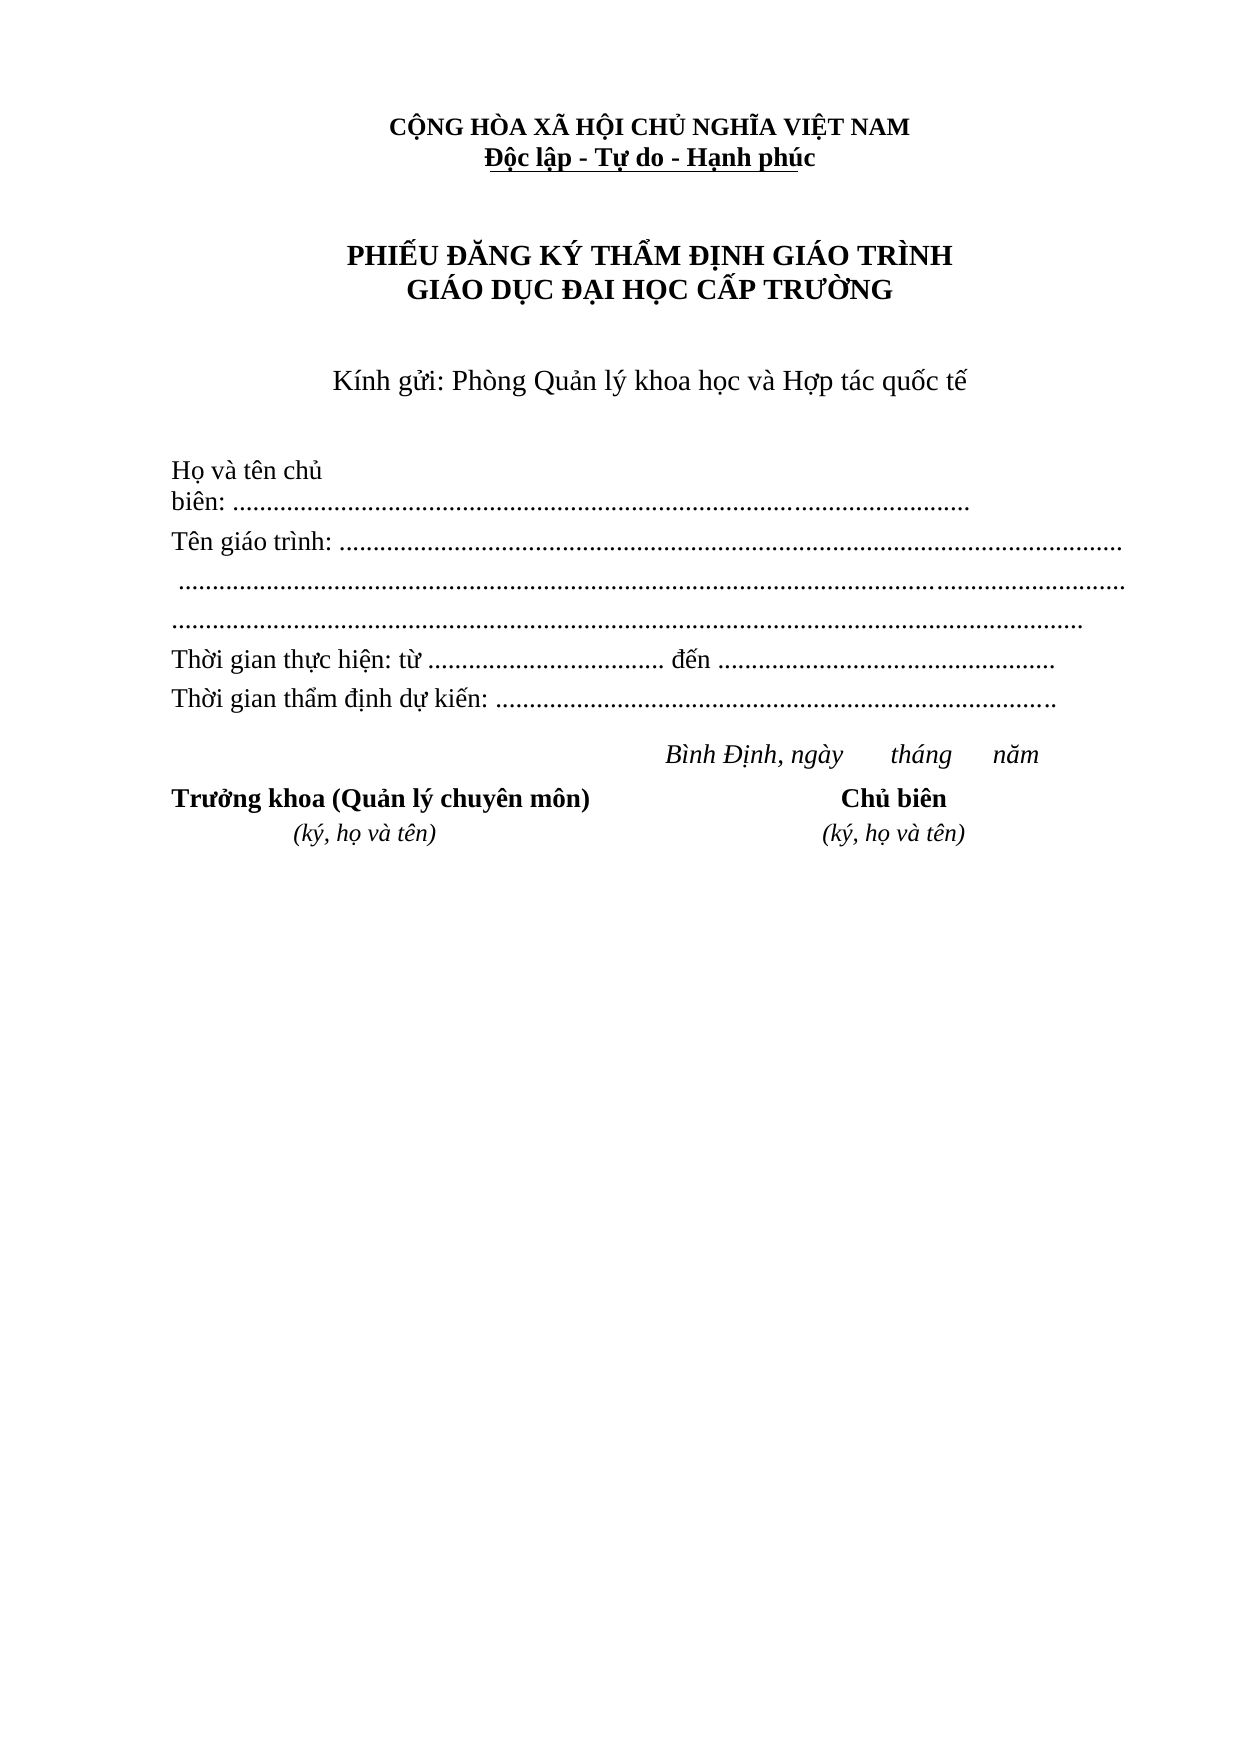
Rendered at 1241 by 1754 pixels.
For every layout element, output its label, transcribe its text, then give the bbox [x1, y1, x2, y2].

text CỘNG HÒA XÃ HỘI CHỦ NGHĨA VIỆT NAM [171, 112, 1128, 141]
text Kính gửi: Phòng Quản lý khoa học và Hợp tác quốc tế [171, 363, 1128, 396]
subtitle PHIẾU ĐĂNG KÝ THẨM ĐỊNH GIÁO TRÌNH [171, 238, 1128, 272]
text Độc lập - Tự do - Hạnh phúc [171, 141, 1128, 172]
subtitle Bình Định, ngày tháng năm [171, 739, 1128, 770]
text Trưởng khoa (Quản lý chuyên môn) Chủ biên [171, 782, 1128, 813]
text Thời gian thẩm định dự kiến: ................................................................................... [171, 682, 1128, 714]
text ............................................................................................................................................ [171, 564, 1128, 595]
text Thời gian thực hiện: từ ................................... đến .................................................. [171, 643, 1128, 674]
text ....................................................................................................................................... [171, 603, 1128, 635]
text Tên giáo trình: .................................................................................................................... [171, 524, 1128, 556]
text (ký, họ và tên) (ký, họ và tên) [171, 818, 1128, 847]
subtitle Họ và tên chủ biên: ............................................................................................................. [171, 454, 1128, 516]
subtitle GIÁO DỤC ĐẠI HỌC CẤP TRƯỜNG [171, 272, 1128, 305]
